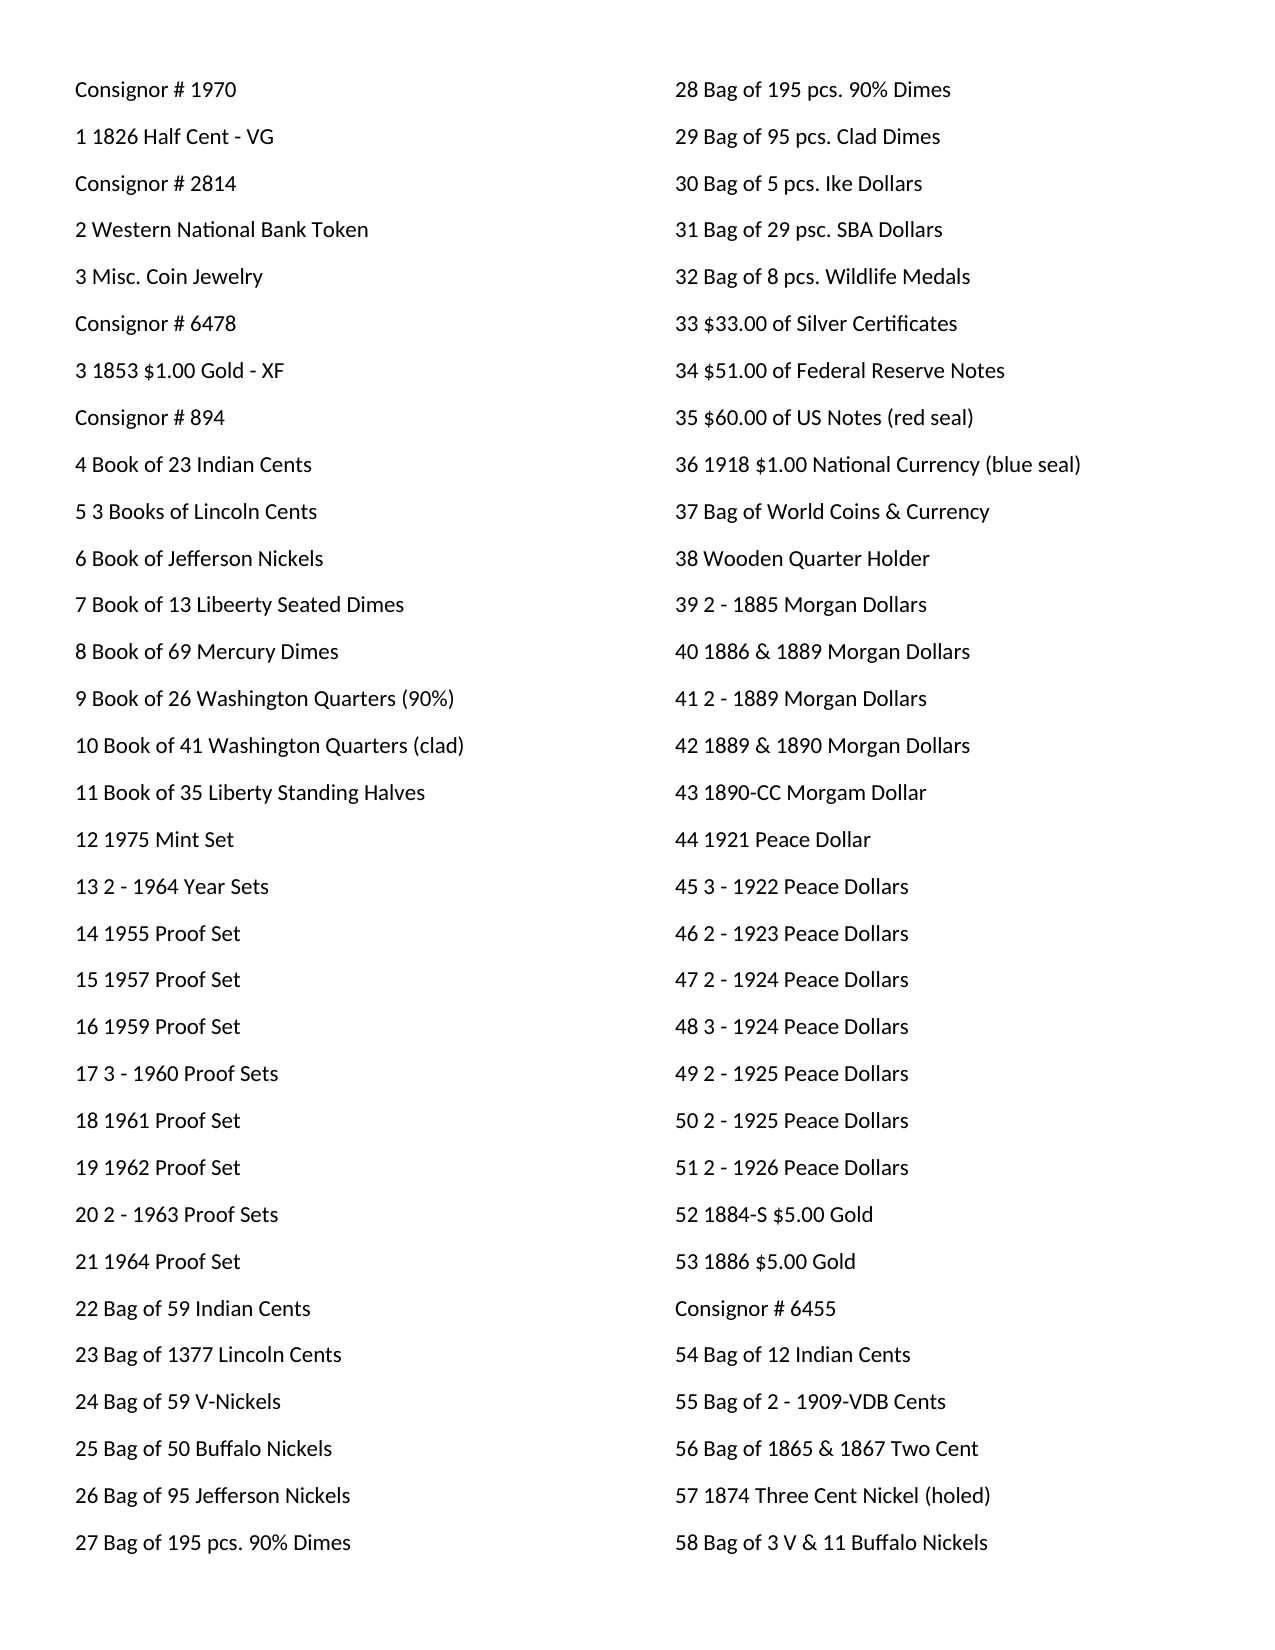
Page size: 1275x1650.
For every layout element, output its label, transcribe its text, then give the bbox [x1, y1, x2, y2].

text 14 1955 Proof Set [75, 919, 600, 947]
text 1 1826 Half Cent - VG [75, 122, 600, 150]
text 24 Bag of 59 V-Nickels [75, 1387, 600, 1416]
text 42 1889 & 1890 Morgan Dollars [675, 731, 1200, 759]
text 11 Book of 35 Liberty Standing Halves [75, 778, 600, 806]
text 35 $60.00 of US Notes (red seal) [675, 403, 1200, 431]
text 18 1961 Proof Set [75, 1106, 600, 1134]
text 57 1874 Three Cent Nickel (holed) [675, 1481, 1200, 1509]
text 15 1957 Proof Set [75, 966, 600, 994]
text 10 Book of 41 Washington Quarters (clad) [75, 731, 600, 759]
text Consignor # 6478 [75, 309, 600, 337]
text 8 Book of 69 Mercury Dimes [75, 637, 600, 666]
text 56 Bag of 1865 & 1867 Two Cent [675, 1434, 1200, 1462]
text 58 Bag of 3 V & 11 Buffalo Nickels [675, 1528, 1200, 1556]
text 2 Western National Bank Token [75, 216, 600, 244]
text 12 1975 Mint Set [75, 825, 600, 853]
text 37 Bag of World Coins & Currency [675, 497, 1200, 525]
text 25 Bag of 50 Buffalo Nickels [75, 1434, 600, 1462]
text 3 1853 $1.00 Gold - XF [75, 356, 600, 384]
text 49 2 - 1925 Peace Dollars [675, 1059, 1200, 1087]
text 22 Bag of 59 Indian Cents [75, 1294, 600, 1322]
text 4 Book of 23 Indian Cents [75, 450, 600, 478]
text 41 2 - 1889 Morgan Dollars [675, 684, 1200, 712]
text 53 1886 $5.00 Gold [675, 1247, 1200, 1275]
text 51 2 - 1926 Peace Dollars [675, 1153, 1200, 1181]
text 40 1886 & 1889 Morgan Dollars [675, 637, 1200, 666]
text 38 Wooden Quarter Holder [675, 544, 1200, 572]
text 27 Bag of 195 pcs. 90% Dimes [75, 1528, 600, 1556]
text 28 Bag of 195 pcs. 90% Dimes [675, 75, 1200, 103]
text 7 Book of 13 Libeerty Seated Dimes [75, 591, 600, 619]
text 45 3 - 1922 Peace Dollars [675, 872, 1200, 900]
text 20 2 - 1963 Proof Sets [75, 1200, 600, 1228]
text Consignor # 1970 [75, 75, 600, 103]
text 19 1962 Proof Set [75, 1153, 600, 1181]
text 34 $51.00 of Federal Reserve Notes [675, 356, 1200, 384]
text 36 1918 $1.00 National Currency (blue seal) [675, 450, 1200, 478]
text 16 1959 Proof Set [75, 1012, 600, 1041]
text 30 Bag of 5 pcs. Ike Dollars [675, 169, 1200, 197]
text 39 2 - 1885 Morgan Dollars [675, 591, 1200, 619]
text 48 3 - 1924 Peace Dollars [675, 1012, 1200, 1041]
text 33 $33.00 of Silver Certificates [675, 309, 1200, 337]
text 17 3 - 1960 Proof Sets [75, 1059, 600, 1087]
text 43 1890-CC Morgam Dollar [675, 778, 1200, 806]
text 26 Bag of 95 Jefferson Nickels [75, 1481, 600, 1509]
text 32 Bag of 8 pcs. Wildlife Medals [675, 262, 1200, 291]
text 23 Bag of 1377 Lincoln Cents [75, 1341, 600, 1369]
text 31 Bag of 29 psc. SBA Dollars [675, 216, 1200, 244]
text Consignor # 894 [75, 403, 600, 431]
text 21 1964 Proof Set [75, 1247, 600, 1275]
text 6 Book of Jefferson Nickels [75, 544, 600, 572]
text 54 Bag of 12 Indian Cents [675, 1341, 1200, 1369]
text 47 2 - 1924 Peace Dollars [675, 966, 1200, 994]
text 50 2 - 1925 Peace Dollars [675, 1106, 1200, 1134]
text 55 Bag of 2 - 1909-VDB Cents [675, 1387, 1200, 1416]
text 5 3 Books of Lincoln Cents [75, 497, 600, 525]
text 52 1884-S $5.00 Gold [675, 1200, 1200, 1228]
text 3 Misc. Coin Jewelry [75, 262, 600, 291]
text 9 Book of 26 Washington Quarters (90%) [75, 684, 600, 712]
text 44 1921 Peace Dollar [675, 825, 1200, 853]
text Consignor # 6455 [675, 1294, 1200, 1322]
text 29 Bag of 95 pcs. Clad Dimes [675, 122, 1200, 150]
text 13 2 - 1964 Year Sets [75, 872, 600, 900]
text Consignor # 2814 [75, 169, 600, 197]
text 46 2 - 1923 Peace Dollars [675, 919, 1200, 947]
